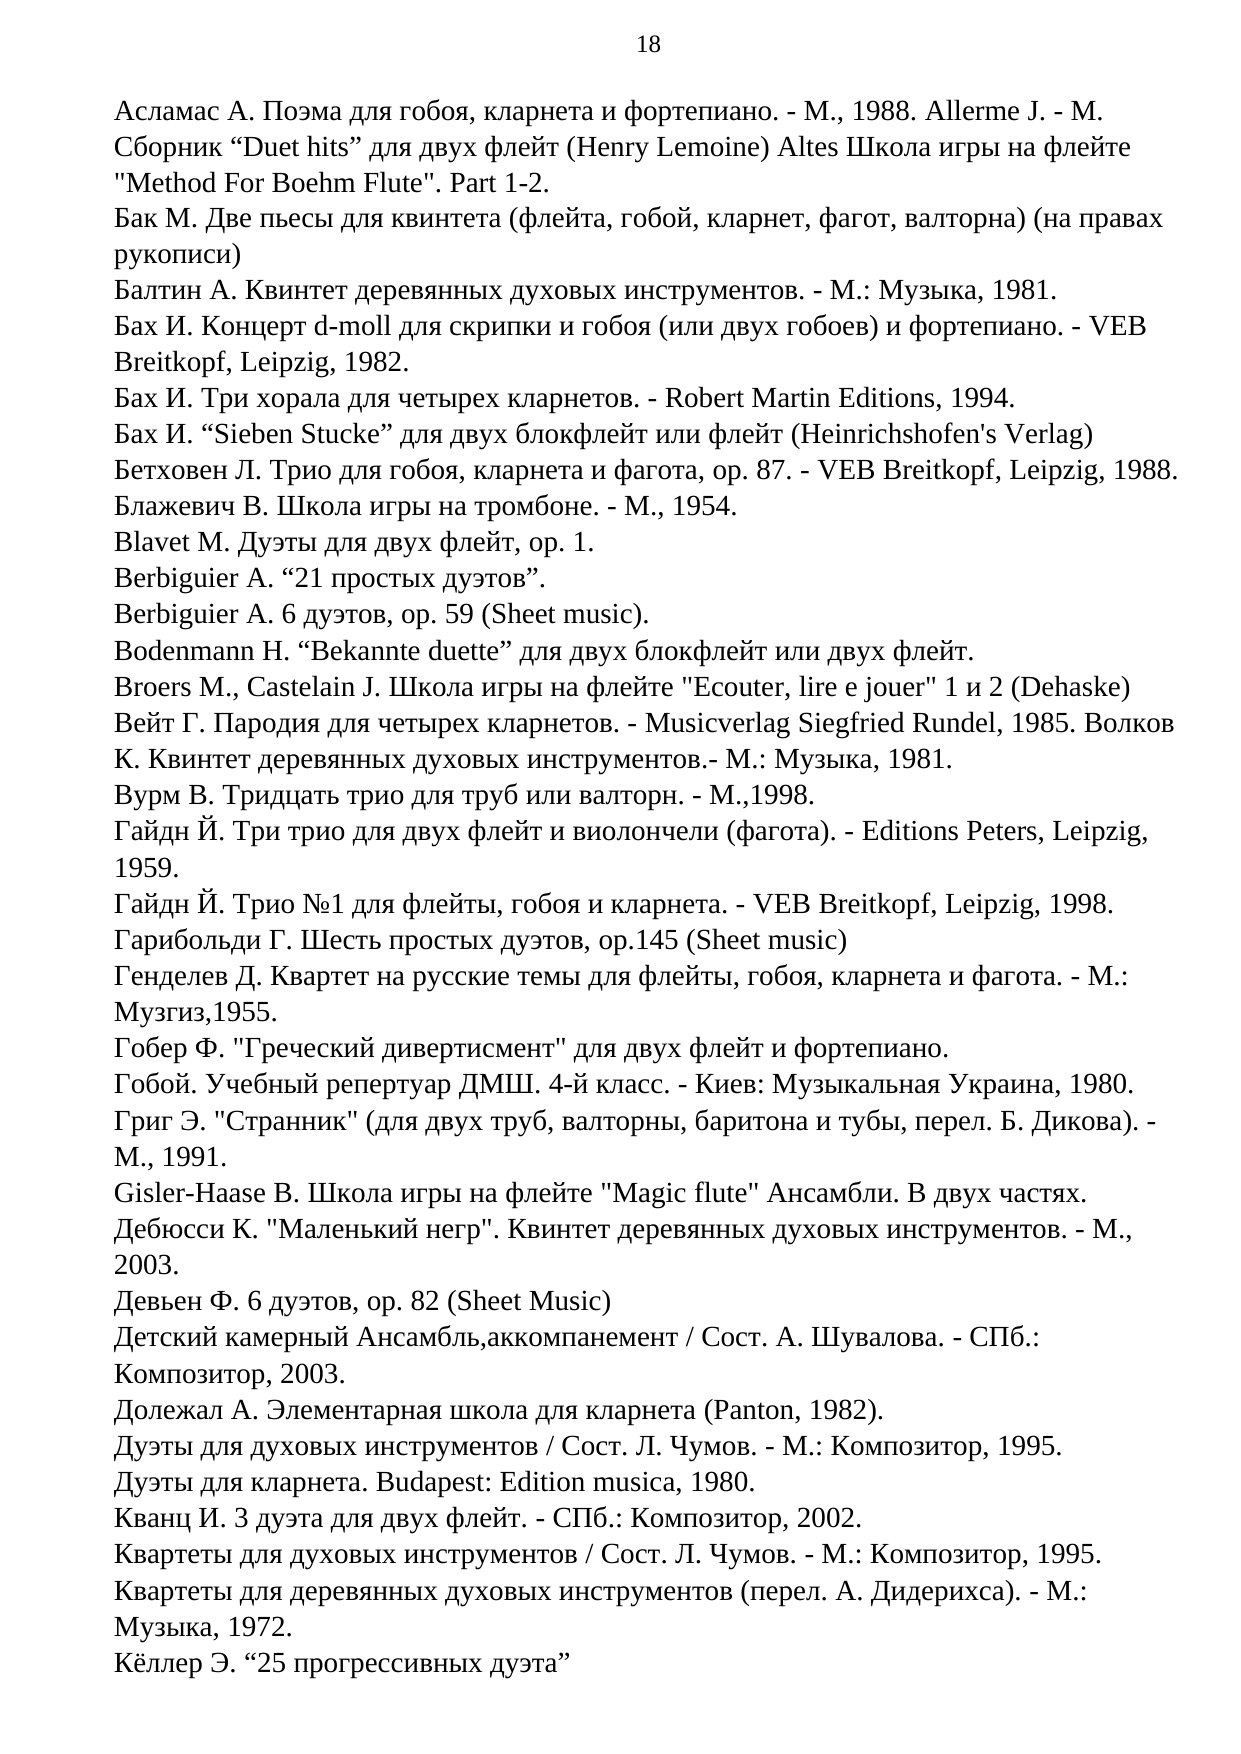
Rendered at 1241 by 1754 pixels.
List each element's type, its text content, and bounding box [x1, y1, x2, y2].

text Blavet M. Дуэты для двух флейт, op. 1. [114, 524, 1187, 558]
text Балтин А. Квинтет деревянных духовых инструментов. - М.: Музыка, 1981. [114, 272, 1187, 306]
text Гайдн Й. Три трио для двух флейт и виолончели (фагота). - Editions Peters, Leipzig, 1959. [114, 813, 1187, 883]
text Вурм В. Тридцать трио для труб или валторн. - М.,1998. [114, 777, 1187, 811]
text Квартеты для духовых инструментов / Сост. Л. Чумов. - М.: Композитор, 1995. [114, 1536, 1187, 1570]
text Детский камерный Ансамбль,аккомпанемент / Сост. А. Шувалова. - СПб.: Композитор, 2003. [114, 1319, 1187, 1389]
text Кванц И. 3 дуэта для двух флейт. - СПб.: Композитор, 2002. [114, 1500, 1187, 1534]
text Квартеты для деревянных духовых инструментов (перел. А. Дидерихса). - М.: Музыка, 1972. [114, 1573, 1187, 1642]
text Гобер Ф. "Греческий дивертисмент" для двух флейт и фортепиано. [114, 1030, 1187, 1064]
text Бак М. Две пьесы для квинтета (флейта, гобой, кларнет, фагот, валторна) (на правах рукописи) [114, 201, 1187, 270]
text Гобой. Учебный репертуар ДМШ. 4-й класс. - Киев: Музыкальная Украина, 1980. Григ Э. "Странник" (для двух труб, валторны, баритона и тубы, перел. Б. Дикова). - М., 1991. [114, 1067, 1187, 1172]
text Кёллер Э. “25 прогрессивных дуэта” [114, 1645, 1187, 1678]
text Berbiguier A. “21 простых дуэтов”. [114, 561, 1187, 594]
text Broers M., Castelain J. Школа игры на флейте "Ecouter, lire e jouer" 1 и 2 (Dehaske) Вейт Г. Пародия для четырех кларнетов. - Musicverlag Siegfried Rundel, 1985. Волков К. Квинтет деревянных духовых инструментов.- М.: Музыка, 1981. [114, 669, 1187, 775]
text Долежал А. Элементарная школа для кларнета (Panton, 1982). [114, 1392, 1187, 1425]
text Дуэты для духовых инструментов / Сост. Л. Чумов. - М.: Композитор, 1995. [114, 1428, 1187, 1462]
text Бах И. Три хорала для четырех кларнетов. - Robert Martin Editions, 1994. [114, 380, 1187, 413]
text Гайдн Й. Трио №1 для флейты, гобоя и кларнета. - VEB Breitkopf, Leipzig, 1998. Гарибольди Г. Шесть простых дуэтов, op.145 (Sheet music) [114, 886, 1187, 956]
text Berbiguier A. 6 дуэтов, op. 59 (Sheet music). [114, 597, 1187, 630]
text Генделев Д. Квартет на русские темы для флейты, гобоя, кларнета и фагота. - М.: Музгиз,1955. [114, 958, 1187, 1028]
text Асламас А. Поэма для гобоя, кларнета и фортепиано. - М., 1988. Allerme J. - M. Сборник “Duet hits” для двух флейт (Henry Lemoine) Altes Школа игры на флейте "Method For Boehm Flute". Part 1-2. [114, 93, 1187, 198]
text Bodenmann H. “Bekannte duette” для двух блокфлейт или двух флейт. [114, 633, 1187, 666]
text Бах И. Концерт d-moll для скрипки и гобоя (или двух гобоев) и фортепиано. - VEB Breitkopf, Leipzig, 1982. [114, 308, 1187, 377]
text Бах И. “Sieben Stucke” для двух блокфлейт или флейт (Heinrichshofen's Verlag) Бетховен Л. Трио для гобоя, кларнета и фагота, ор. 87. - VEB Breitkopf, Leipzig, 1988. Блажевич В. Школа игры на тромбоне. - М., 1954. [114, 416, 1187, 522]
text Дуэты для кларнета. Budapest: Edition musica, 1980. [114, 1464, 1187, 1498]
text Девьен Ф. 6 дуэтов, ор. 82 (Sheet Music) [114, 1283, 1187, 1317]
text Gisler-Haase B. Школа игры на флейте "Magic flute" Ансамбли. В двух частях. Дебюсси К. "Маленький негр". Квинтет деревянных духовых инструментов. - М., 2003. [114, 1175, 1187, 1281]
